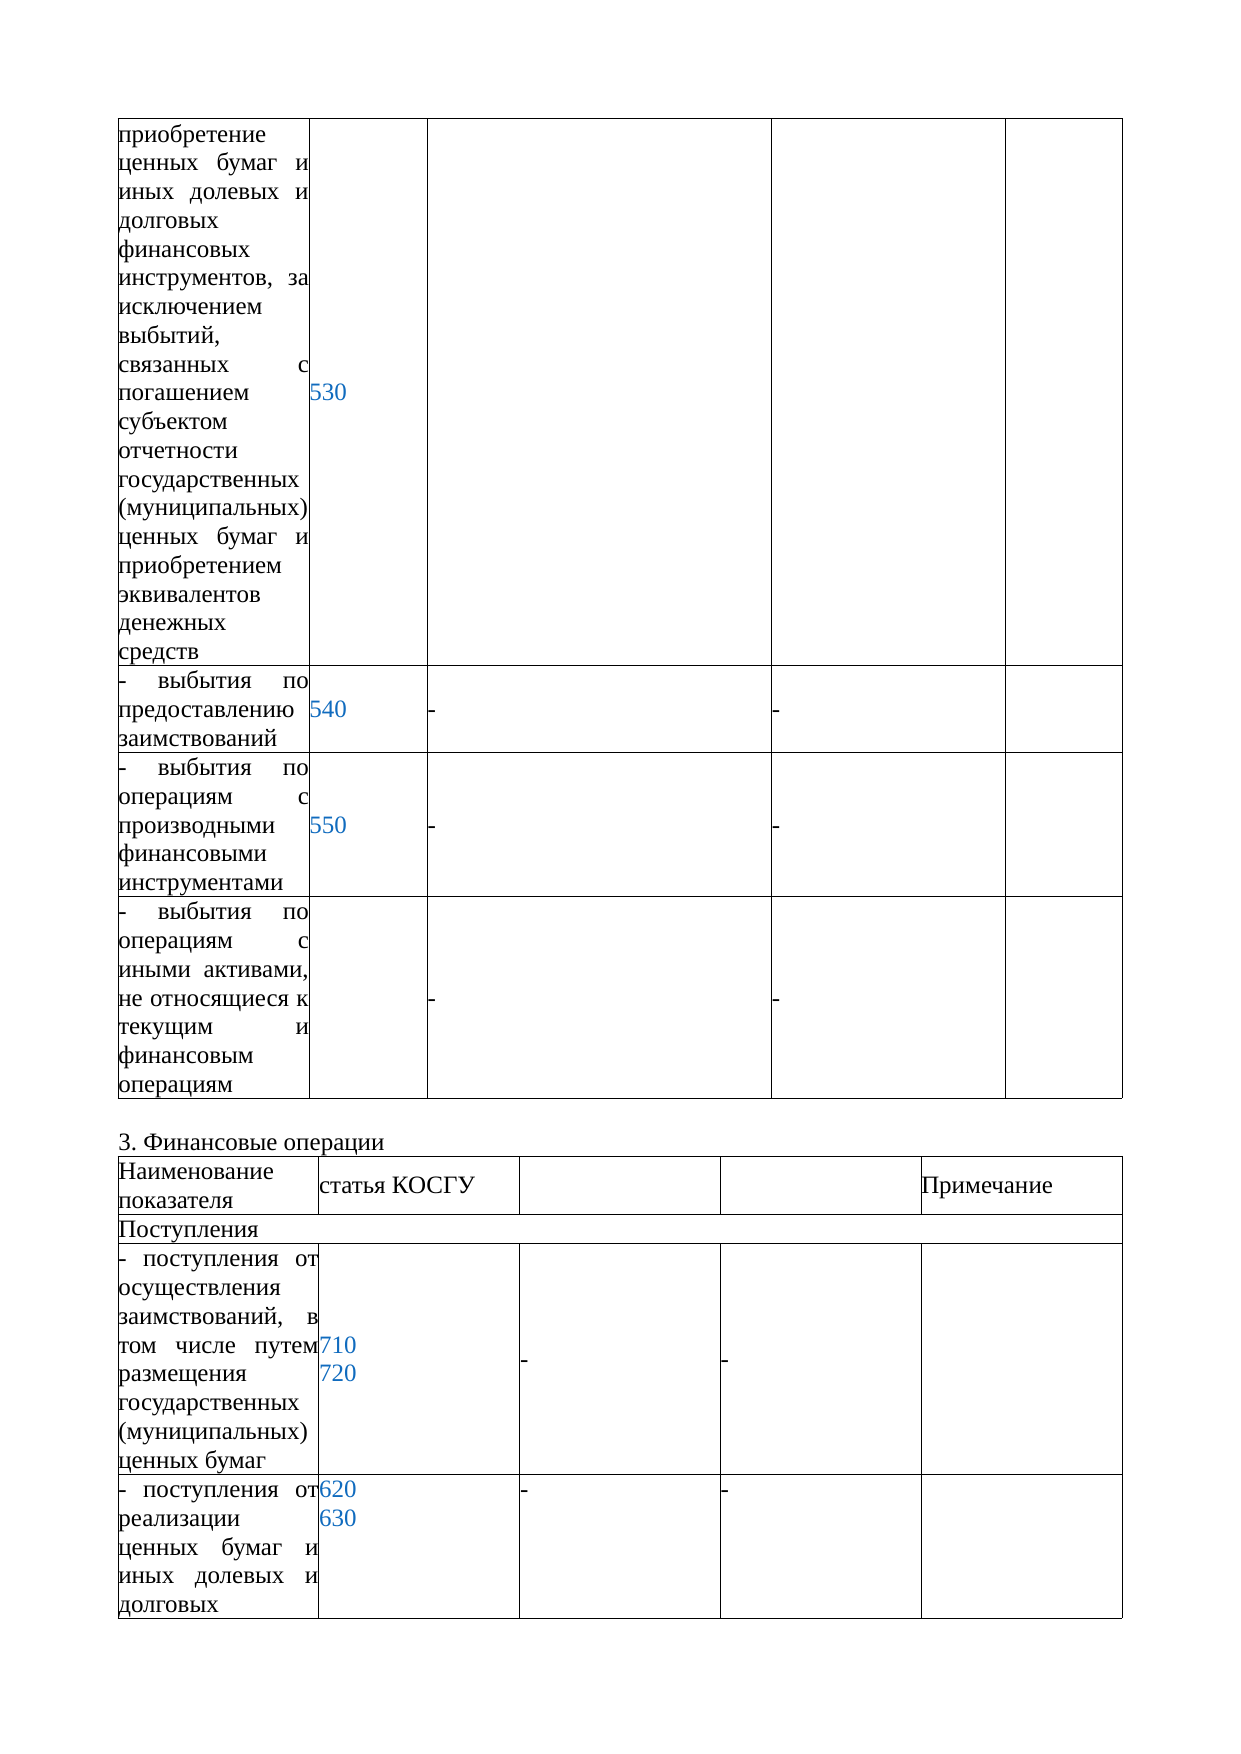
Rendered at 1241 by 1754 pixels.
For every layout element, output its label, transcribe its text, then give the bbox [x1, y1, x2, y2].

table_header [721, 1157, 921, 1214]
table_cell - поступления от осуществления заимствований, в том числе путем размещения государственных (муниципальных) ценных бумаг [119, 1244, 318, 1473]
table_cell [1006, 119, 1122, 665]
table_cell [119, 1475, 318, 1618]
table_cell [922, 1244, 1122, 1473]
table_cell - [428, 119, 771, 665]
table_cell [1006, 897, 1122, 1098]
table_header [520, 1157, 720, 1214]
table_cell - [428, 897, 771, 1098]
table_cell [1006, 753, 1122, 896]
table_cell - [772, 119, 1005, 665]
table_header Наименование показателя [119, 1157, 318, 1214]
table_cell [119, 119, 309, 665]
table_cell - [520, 1244, 720, 1473]
table_cell - [428, 753, 771, 896]
table_cell Поступления [119, 1215, 1122, 1243]
table_cell - [428, 666, 771, 752]
table_cell - [772, 897, 1005, 1098]
table_cell 520 530 [310, 119, 427, 665]
table_cell 620 630 [319, 1475, 519, 1618]
text 3. Финансовые операции [118, 1127, 1122, 1156]
table_cell - [772, 753, 1005, 896]
table_cell - [721, 1475, 921, 1618]
table_header Примечание [922, 1157, 1122, 1214]
table_cell - [520, 1475, 720, 1618]
table_cell 550 [310, 753, 427, 896]
table_cell - выбытия по предоставлению заимствований [119, 666, 309, 752]
table_cell - [772, 666, 1005, 752]
table_cell 540 [310, 666, 427, 752]
table_header статья КОСГУ [319, 1157, 519, 1214]
table_cell - [721, 1244, 921, 1473]
table_cell - выбытия по операциям с иными активами, не относящиеся к текущим и финансовым операциям [119, 897, 309, 1098]
table_cell [922, 1475, 1122, 1618]
table_cell [1006, 666, 1122, 752]
table_cell - выбытия по операциям с производными финансовыми инструментами [119, 753, 309, 896]
table_cell [310, 897, 427, 1098]
table_cell 710 720 [319, 1244, 519, 1473]
